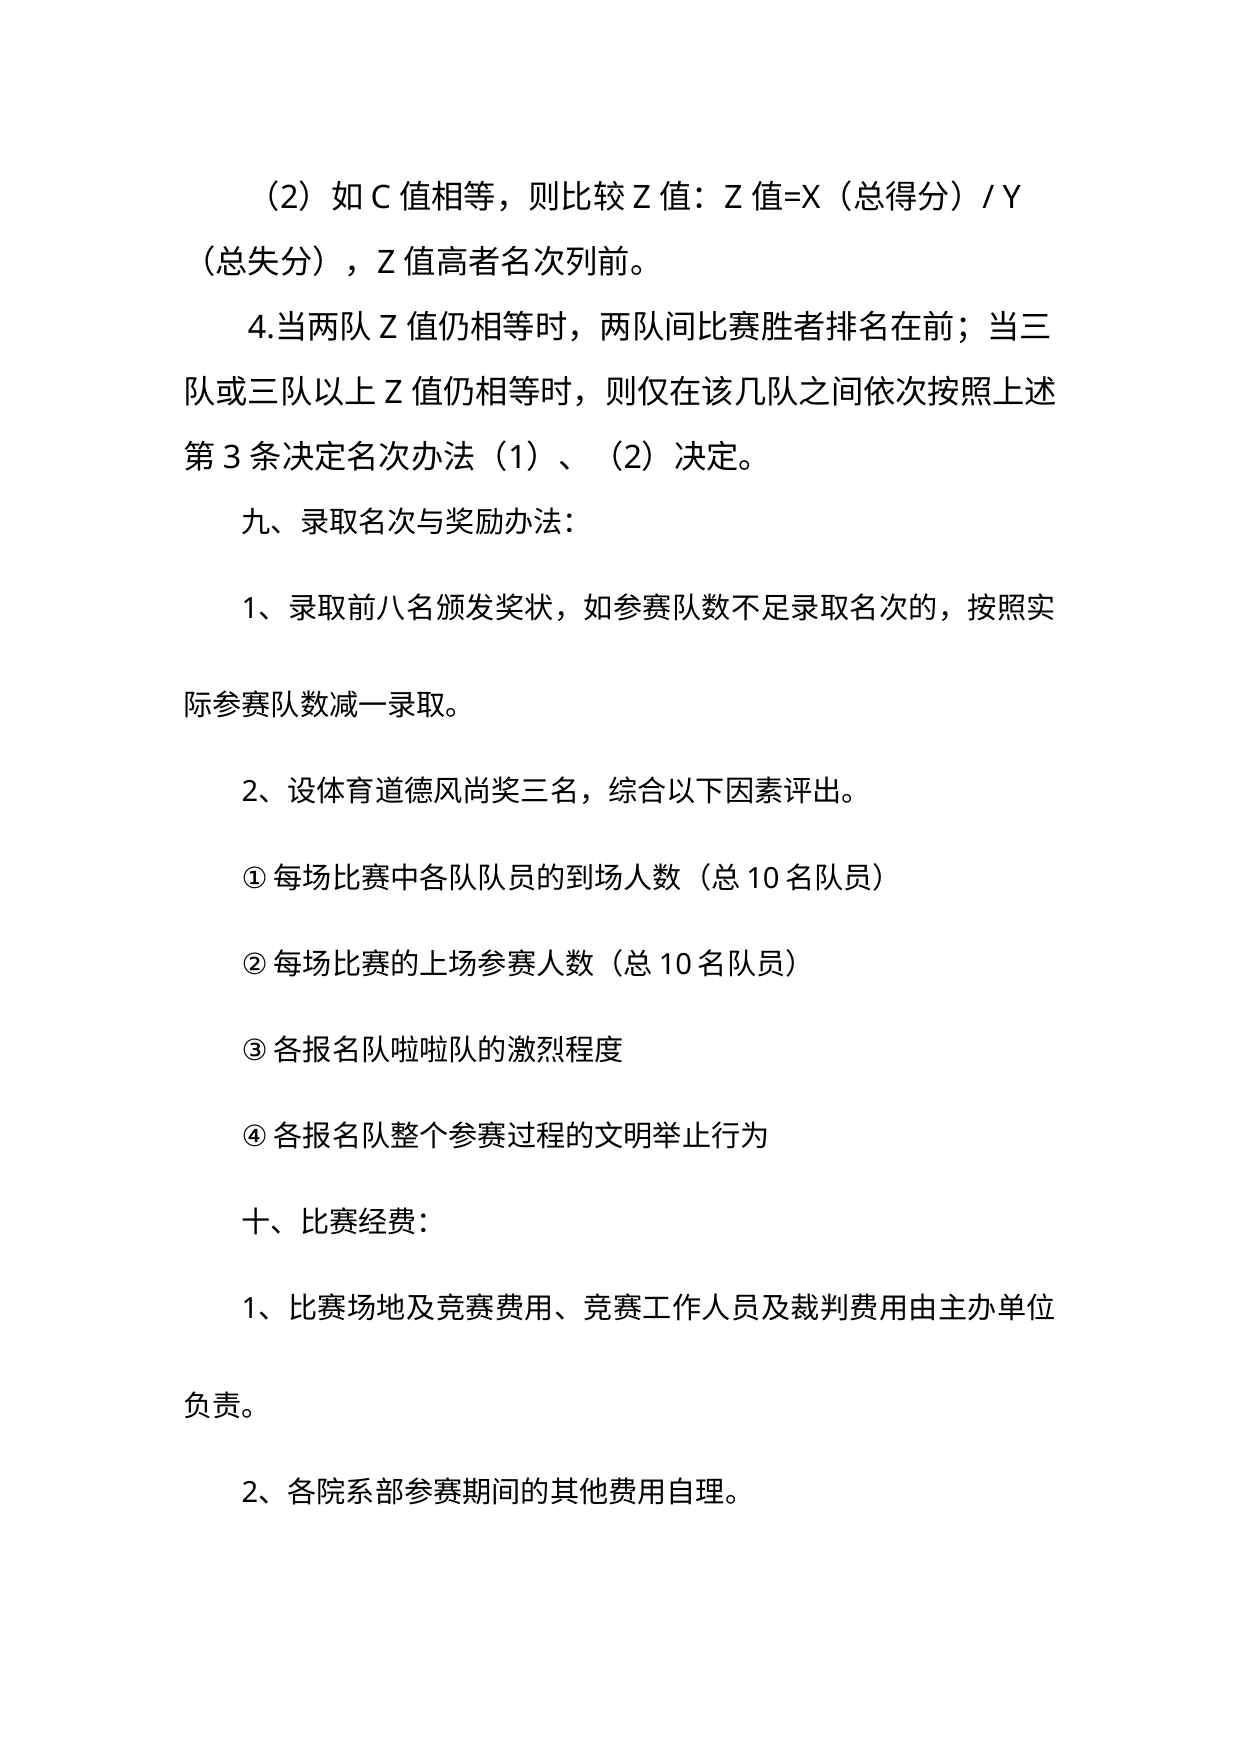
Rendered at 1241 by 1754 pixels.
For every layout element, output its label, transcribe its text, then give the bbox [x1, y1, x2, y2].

text ④各报名队整个参赛过程的文明举止行为 [183, 1101, 1057, 1166]
text 2、设体育道德风尚奖三名，综合以下因素评出。 [183, 757, 1057, 822]
text 4.当两队 Z 值仍相等时，两队间比赛胜者排名在前；当三队或三队以上 Z 值仍相等时，则仅在该几队之间依次按照上述第 3 条决定名次办法（1）、（2）决定。 [183, 292, 1057, 487]
text 1、比赛场地及竞赛费用、竞赛工作人员及裁判费用由主办单位负责。 [183, 1274, 1057, 1436]
text ③各报名队啦啦队的激烈程度 [183, 1015, 1057, 1080]
text 1、录取前八名颁发奖状，如参赛队数不足录取名次的，按照实际参赛队数减一录取。 [183, 573, 1057, 736]
text 九、录取名次与奖励办法： [183, 487, 1057, 552]
text ①每场比赛中各队队员的到场人数（总10名队员） [183, 843, 1057, 908]
text 2、各院系部参赛期间的其他费用自理。 [183, 1457, 1057, 1522]
text 十、比赛经费： [183, 1187, 1057, 1252]
text ②每场比赛的上场参赛人数（总10名队员） [183, 929, 1057, 994]
text （2）如 C 值相等，则比较 Z 值：Z 值=X（总得分）/ Y （总失分），Z 值高者名次列前。 [183, 162, 1057, 292]
